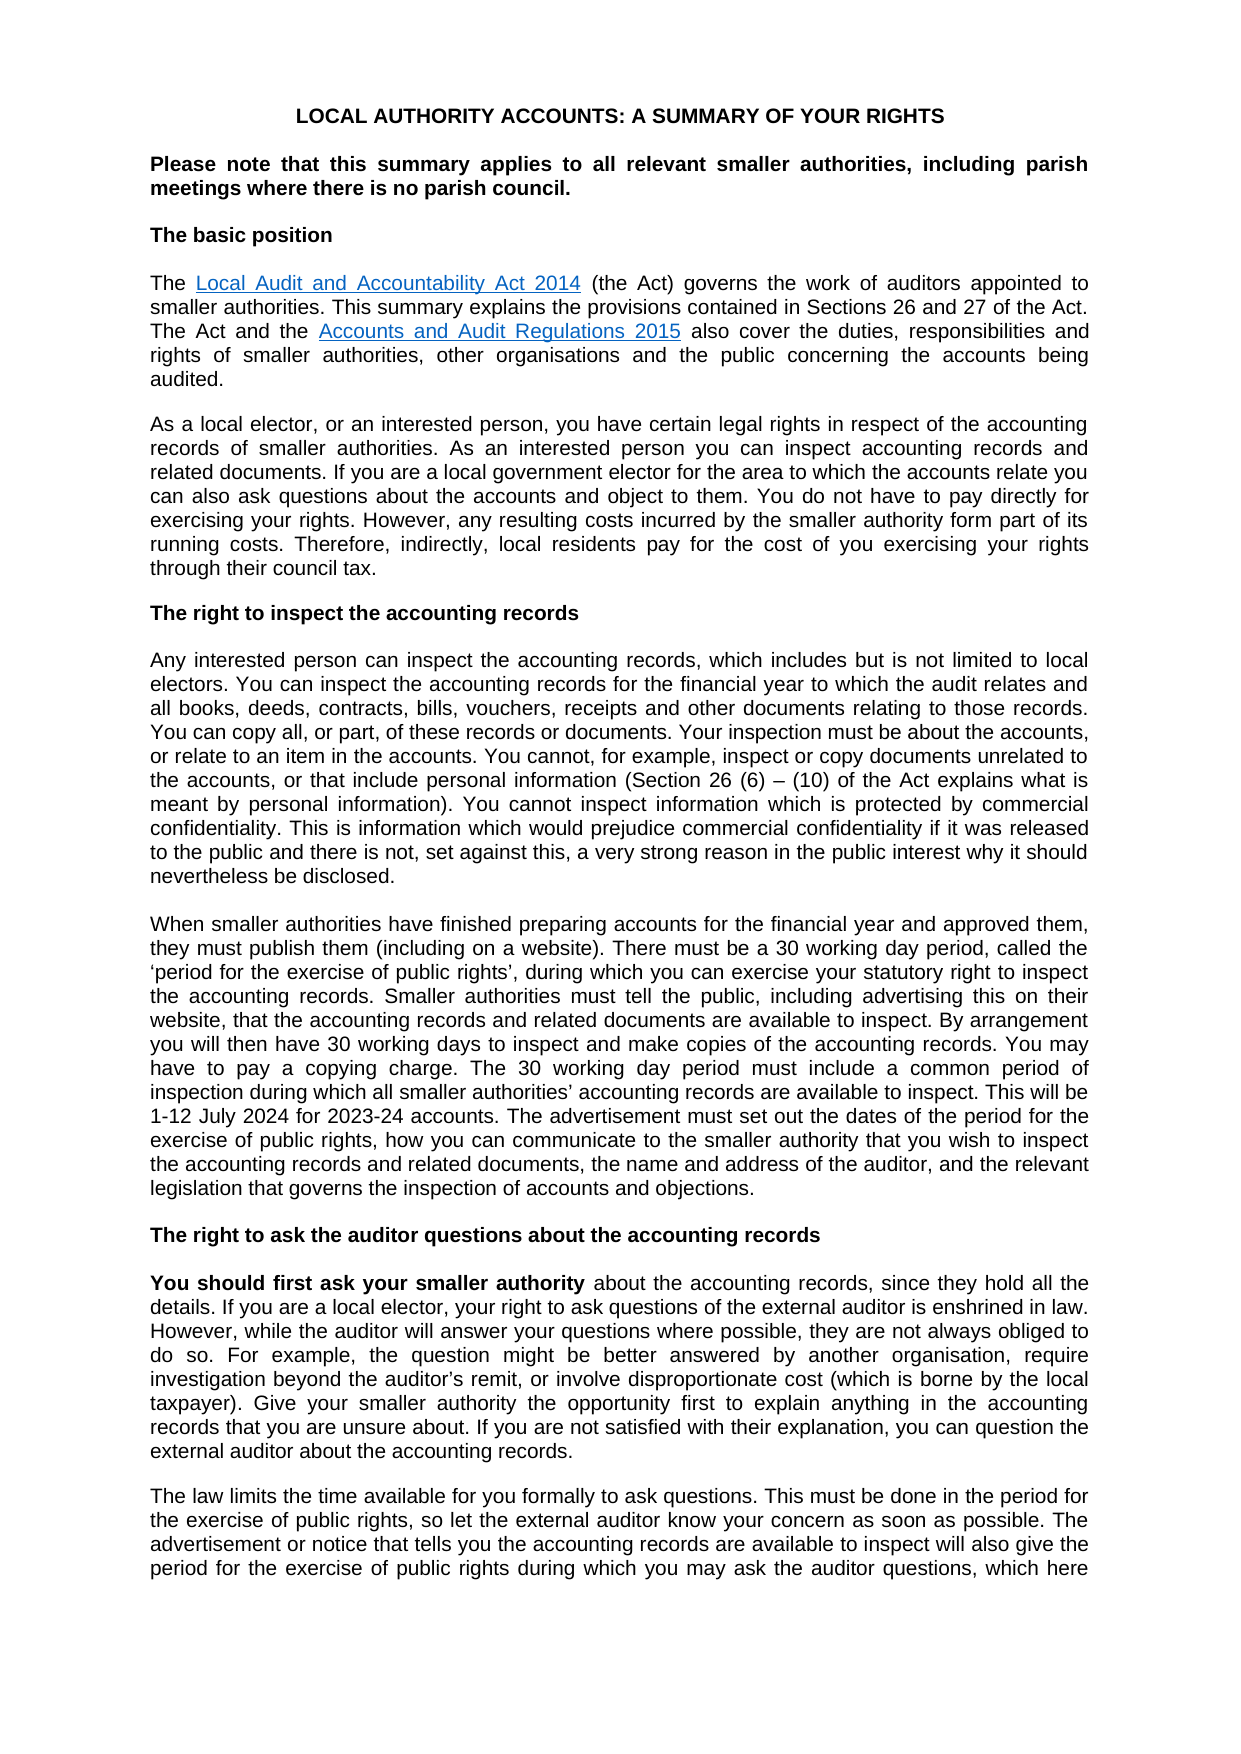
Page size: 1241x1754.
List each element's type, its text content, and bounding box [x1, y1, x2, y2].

text The right to ask the auditor questions about the accounting records [150, 1223, 1090, 1247]
text Please note that this summary applies to all relevant smaller authorities, including parish meetings where there is no parish council. [150, 151, 1090, 199]
text You should first ask your smaller authority about the accounting records, since they hold all the details. If you are a local elector, your right to ask questions of the external auditor is enshrined in law. However, while the auditor will answer your questions where possible, they are not always obliged to do so. For example, the question might be better answered by another organisation, require investigation beyond the auditor’s remit, or involve disproportionate cost (which is borne by the local taxpayer). Give your smaller authority the opportunity first to explain anything in the accounting records that you are unsure about. If you are not satisfied with their explanation, you can question the external auditor about the accounting records. [150, 1271, 1090, 1463]
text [150, 1484, 1090, 1579]
text Any interested person can inspect the accounting records, which includes but is not limited to local electors. You can inspect the accounting records for the financial year to which the audit relates and all books, deeds, contracts, bills, vouchers, receipts and other documents relating to those records. You can copy all, or part, of these records or documents. Your inspection must be about the accounts, or relate to an item in the accounts. You cannot, for example, inspect or copy documents unrelated to the accounts, or that include personal information (Section 26 (6) – (10) of the Act explains what is meant by personal information). You cannot inspect information which is protected by commercial confidentiality. This is information which would prejudice commercial confidentiality if it was released to the public and there is not, set against this, a very strong reason in the public interest why it should nevertheless be disclosed. [150, 648, 1090, 888]
text The Local Audit and Accountability Act 2014 (the Act) governs the work of auditors appointed to smaller authorities. This summary explains the provisions contained in Sections 26 and 27 of the Act. The Act and the Accounts and Audit Regulations 2015 also cover the duties, responsibilities and rights of smaller authorities, other organisations and the public concerning the accounts being audited. [150, 271, 1090, 391]
text As a local elector, or an interested person, you have certain legal rights in respect of the accounting records of smaller authorities. As an interested person you can inspect accounting records and related documents. If you are a local government elector for the area to which the accounts relate you can also ask questions about the accounts and object to them. You do not have to pay directly for exercising your rights. However, any resulting costs incurred by the smaller authority form part of its running costs. Therefore, indirectly, local residents pay for the cost of you exercising your rights through their council tax. [150, 412, 1090, 579]
text The right to inspect the accounting records [150, 600, 1090, 624]
text LOCAL AUTHORITY ACCOUNTS: A SUMMARY OF YOUR RIGHTS [150, 103, 1090, 127]
text The basic position [150, 223, 1090, 247]
text When smaller authorities have finished preparing accounts for the financial year and approved them, they must publish them (including on a website). There must be a 30 working day period, called the ‘period for the exercise of public rights’, during which you can exercise your statutory right to inspect the accounting records. Smaller authorities must tell the public, including advertising this on their website, that the accounting records and related documents are available to inspect. By arrangement you will then have 30 working days to inspect and make copies of the accounting records. You may have to pay a copying charge. The 30 working day period must include a common period of inspection during which all smaller authorities’ accounting records are available to inspect. This will be 1-12 July 2024 for 2023-24 accounts. The advertisement must set out the dates of the period for the exercise of public rights, how you can communicate to the smaller authority that you wish to inspect the accounting records and related documents, the name and address of the auditor, and the relevant legislation that governs the inspection of accounts and objections. [150, 912, 1090, 1199]
